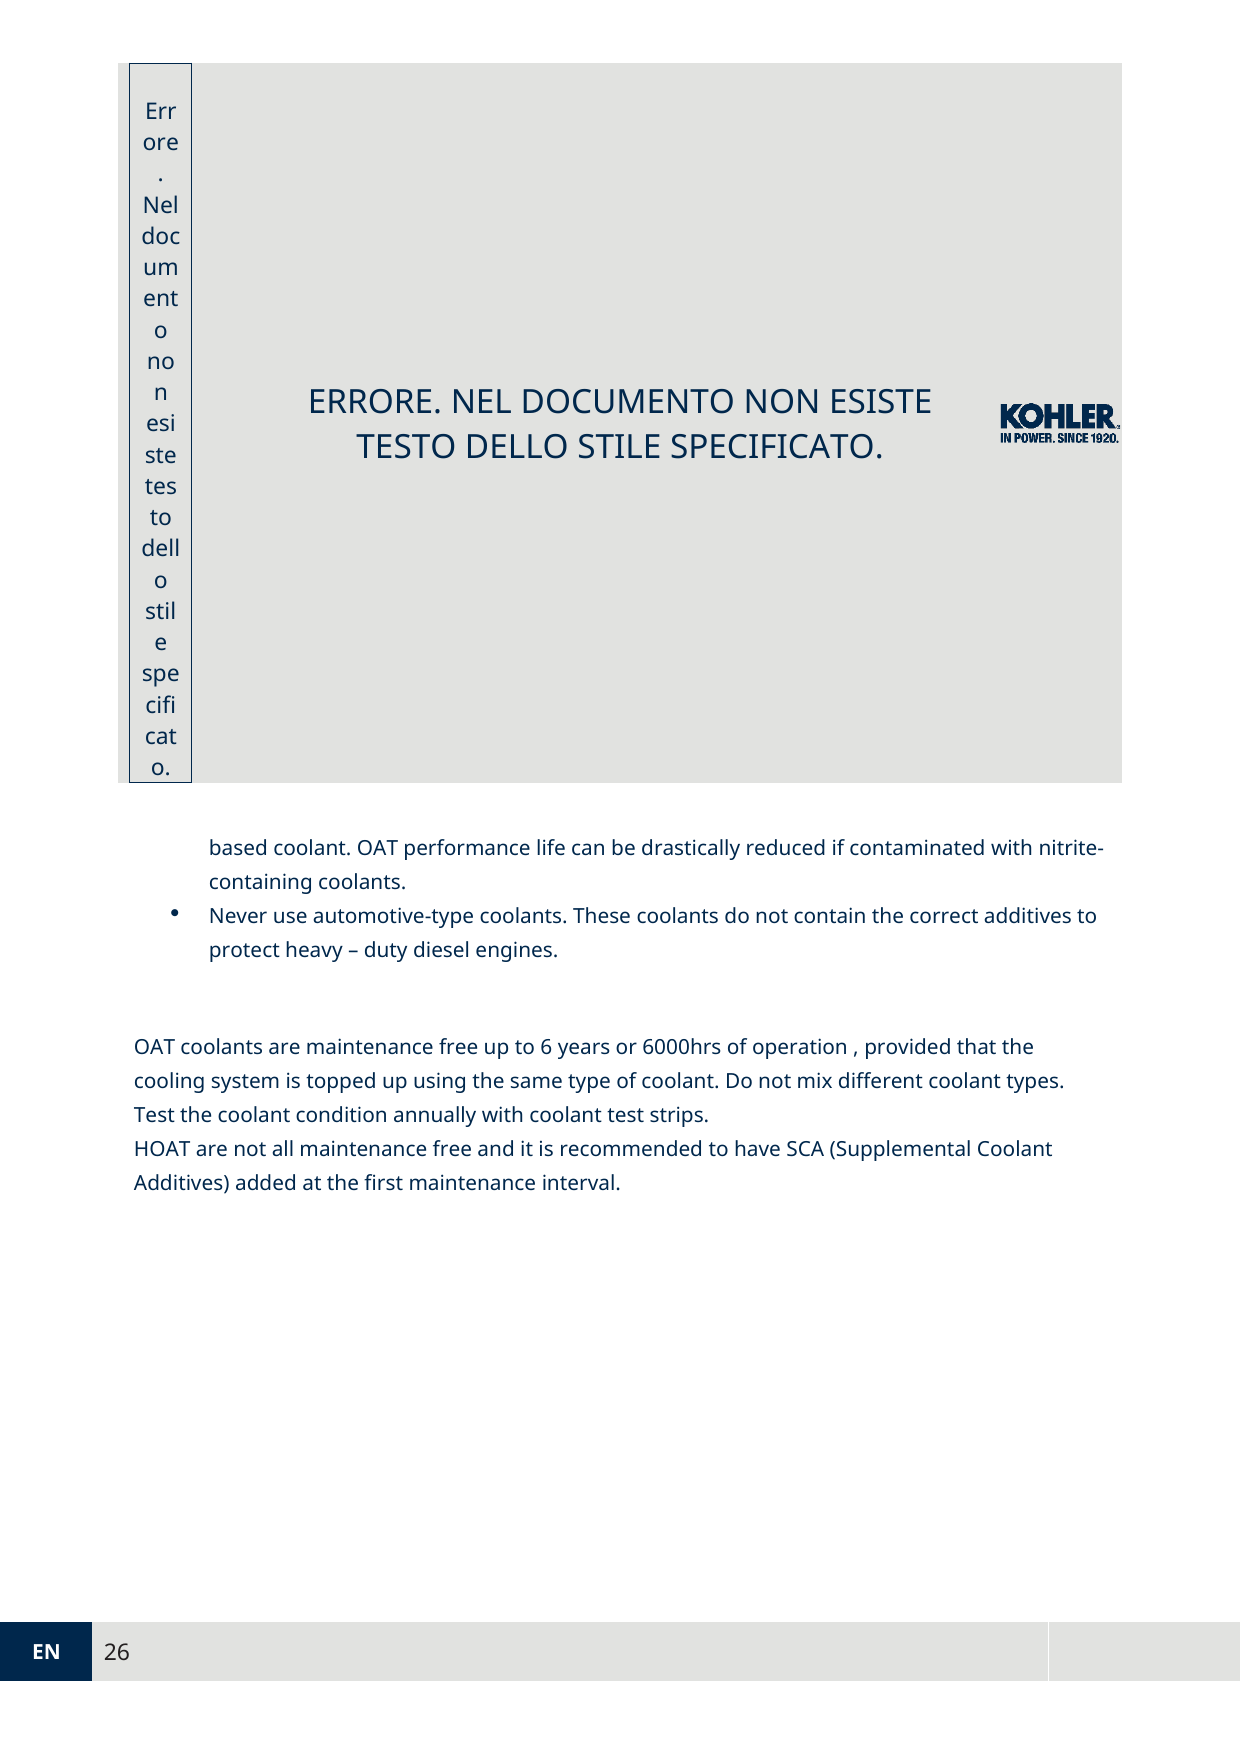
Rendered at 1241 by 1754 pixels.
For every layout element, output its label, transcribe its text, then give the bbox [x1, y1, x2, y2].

table_header A mixture of 50% demineralized water and 50% low silicate ethylene glycol based coolant liquid must be used. Use a Long Life or Extended Life Heavy Duty OAT coolant free of: silicates, phosphates, borates, nitrites and amines. The following ethylene-glycol based engine coolant for all models within KDI engine family may be used: OAT (Organic Acid Technology) Low Silicate: ASTM D-3306 D-6210 HOAT (Hybrid Organic Acid Technology) Low Silicate: ASTM D-3306 D-6210 The above coolants in concentrated formulation must be mixed with distilled, deionized, or demineralized water. A pre-mixed formulation (40-60% or 50-50%) can be used directly when available. Important Do not mix ethylene glycol and propylene glycol based coolants. Do not mix OAT and HOAT based coolant. OAT performance life can be drastically reduced if contaminated with nitrite-containing coolants. Never use automotive-type coolants. These coolants do not contain the correct additives to protect heavy – duty diesel engines. OAT coolants are maintenance free up to 6 years or 6000hrs of operation , provided that the cooling system is topped up using the same type of coolant. Do not mix different coolant types. Test the coolant condition annually with coolant test strips. HOAT are not all maintenance free and it is recommended to have SCA (Supplemental Coolant Additives) added at the first maintenance interval. [118, 815, 1122, 1214]
picture [1000, 403, 1121, 443]
